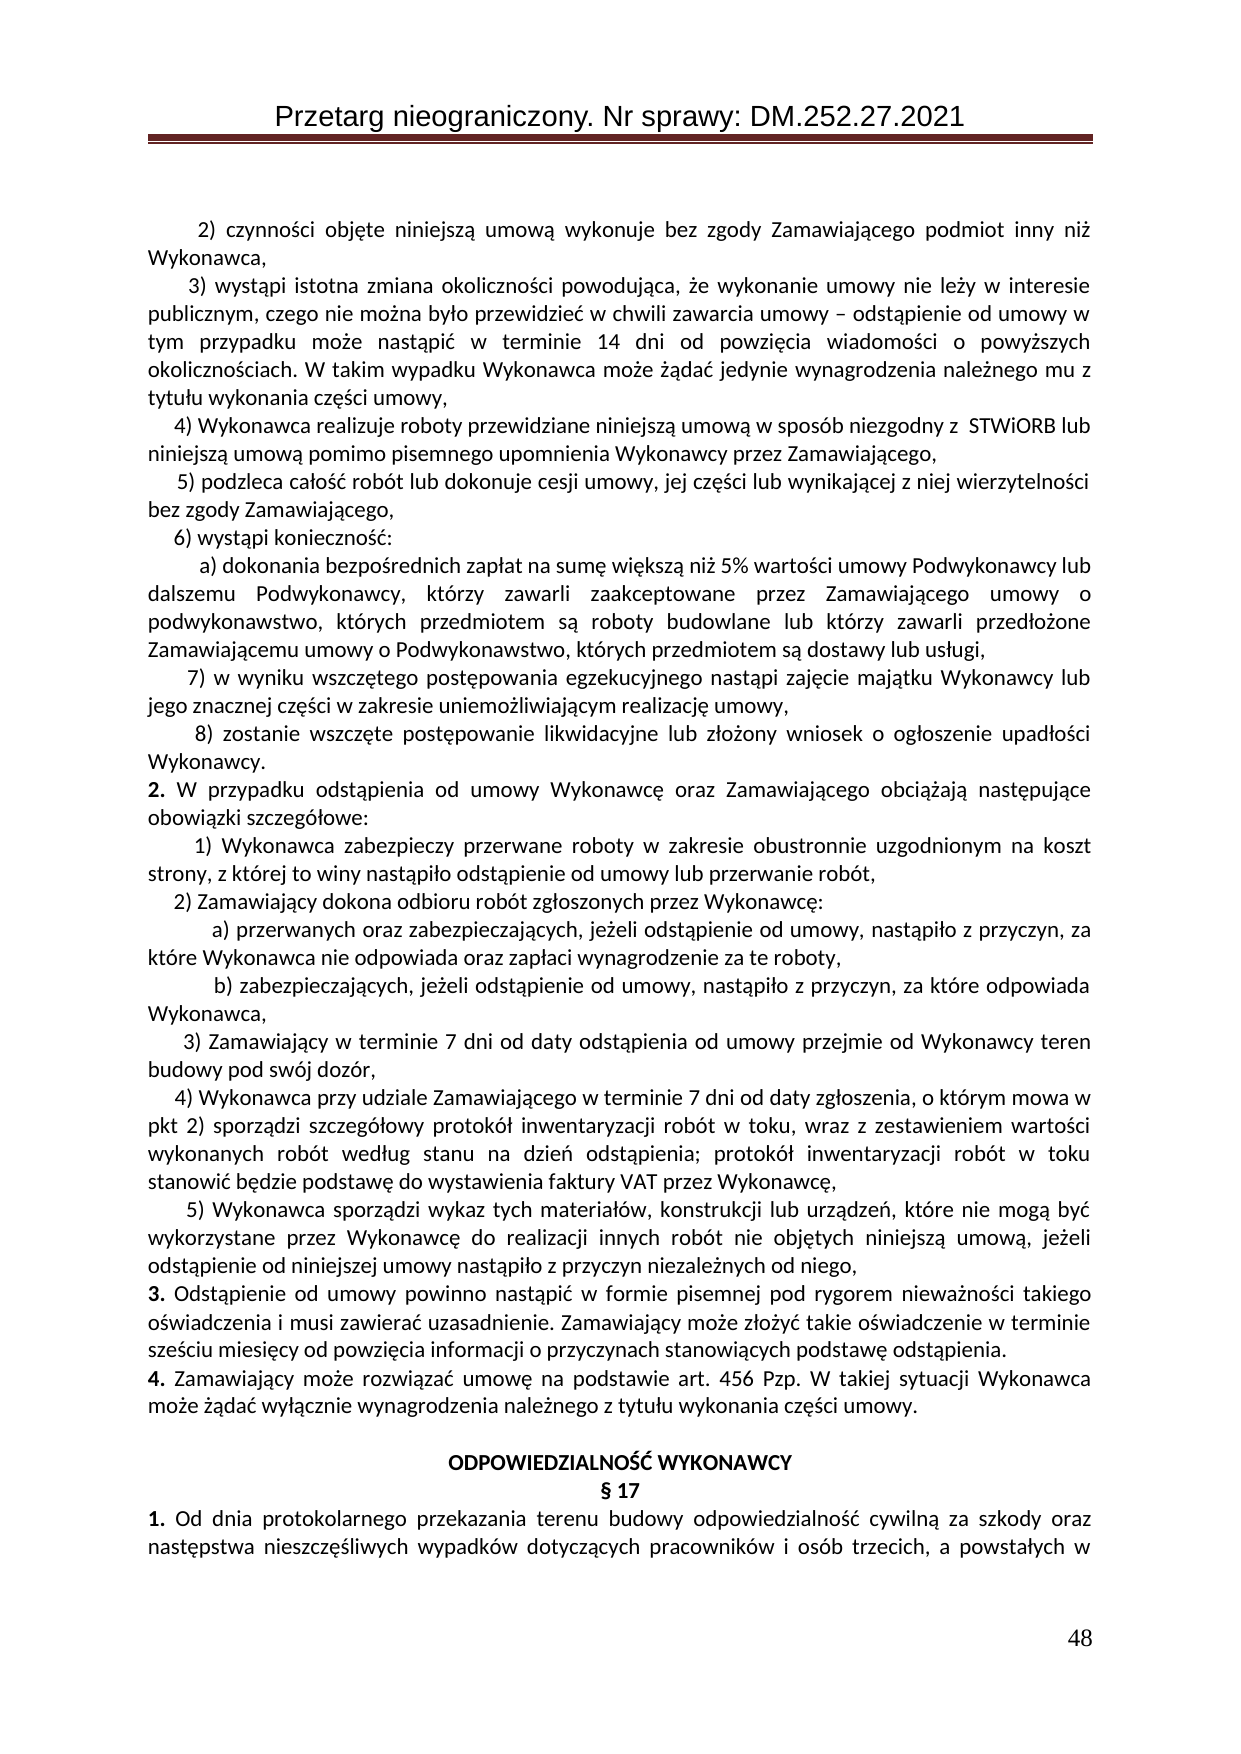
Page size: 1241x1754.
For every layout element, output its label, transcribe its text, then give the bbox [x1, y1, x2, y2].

text 3) wystąpi istotna zmiana okoliczności powodująca, że wykonanie umowy nie leży w interesie publicznym, czego nie można było przewidzieć w chwili zawarcia umowy – odstąpienie od umowy w tym przypadku może nastąpić w terminie 14 dni od powzięcia wiadomości o powyższych okolicznościach. W takim wypadku Wykonawca może żądać jedynie wynagrodzenia należnego mu z tytułu wykonania części umowy, [148, 271, 1093, 411]
text 4) Wykonawca przy udziale Zamawiającego w terminie 7 dni od daty zgłoszenia, o którym mowa w pkt 2) sporządzi szczegółowy protokół inwentaryzacji robót w toku, wraz z zestawieniem wartości wykonanych robót według stanu na dzień odstąpienia; protokół inwentaryzacji robót w toku stanowić będzie podstawę do wystawienia faktury VAT przez Wykonawcę, [148, 1083, 1093, 1196]
text 6) wystąpi konieczność: [148, 523, 1093, 551]
text a) dokonania bezpośrednich zapłat na sumę większą niż 5% wartości umowy Podwykonawcy lub dalszemu Podwykonawcy, którzy zawarli zaakceptowane przez Zamawiającego umowy o podwykonawstwo, których przedmiotem są roboty budowlane lub którzy zawarli przedłożone Zamawiającemu umowy o Podwykonawstwo, których przedmiotem są dostawy lub usługi, [148, 551, 1093, 663]
text a) przerwanych oraz zabezpieczających, jeżeli odstąpienie od umowy, nastąpiło z przyczyn, za które Wykonawca nie odpowiada oraz zapłaci wynagrodzenie za te roboty, [148, 915, 1093, 971]
text 3) Zamawiający w terminie 7 dni od daty odstąpienia od umowy przejmie od Wykonawcy teren budowy pod swój dozór, [148, 1027, 1093, 1083]
text 3. Odstąpienie od umowy powinno nastąpić w formie pisemnej pod rygorem nieważności takiego oświadczenia i musi zawierać uzasadnienie. Zamawiający może złożyć takie oświadczenie w terminie sześciu miesięcy od powzięcia informacji o przyczynach stanowiących podstawę odstąpienia. [148, 1279, 1093, 1364]
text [148, 1504, 1093, 1560]
text 5) podzleca całość robót lub dokonuje cesji umowy, jej części lub wynikającej z niej wierzytelności bez zgody Zamawiającego, [148, 467, 1093, 523]
text 2) czynności objęte niniejszą umową wykonuje bez zgody Zamawiającego podmiot inny niż Wykonawca, [148, 215, 1093, 271]
text 2. W przypadku odstąpienia od umowy Wykonawcę oraz Zamawiającego obciążają następujące obowiązki szczegółowe: [148, 775, 1093, 831]
text 4. Zamawiający może rozwiązać umowę na podstawie art. 456 Pzp. W takiej sytuacji Wykonawca może żądać wyłącznie wynagrodzenia należnego z tytułu wykonania części umowy. [148, 1364, 1093, 1420]
text § 17 [148, 1476, 1093, 1504]
text 2) Zamawiający dokona odbioru robót zgłoszonych przez Wykonawcę: [148, 887, 1093, 915]
text 8) zostanie wszczęte postępowanie likwidacyjne lub złożony wniosek o ogłoszenie upadłości Wykonawcy. [148, 719, 1093, 775]
text 1) Wykonawca zabezpieczy przerwane roboty w zakresie obustronnie uzgodnionym na koszt strony, z której to winy nastąpiło odstąpienie od umowy lub przerwanie robót, [148, 831, 1093, 887]
text 5) Wykonawca sporządzi wykaz tych materiałów, konstrukcji lub urządzeń, które nie mogą być wykorzystane przez Wykonawcę do realizacji innych robót nie objętych niniejszą umową, jeżeli odstąpienie od niniejszej umowy nastąpiło z przyczyn niezależnych od niego, [148, 1196, 1093, 1279]
text ODPOWIEDZIALNOŚĆ WYKONAWCY [148, 1448, 1093, 1476]
text b) zabezpieczających, jeżeli odstąpienie od umowy, nastąpiło z przyczyn, za które odpowiada Wykonawca, [148, 971, 1093, 1027]
text 4) Wykonawca realizuje roboty przewidziane niniejszą umową w sposób niezgodny z STWiORB lub niniejszą umową pomimo pisemnego upomnienia Wykonawcy przez Zamawiającego, [148, 411, 1093, 467]
text 7) w wyniku wszczętego postępowania egzekucyjnego nastąpi zajęcie majątku Wykonawcy lub jego znacznej części w zakresie uniemożliwiającym realizację umowy, [148, 663, 1093, 719]
